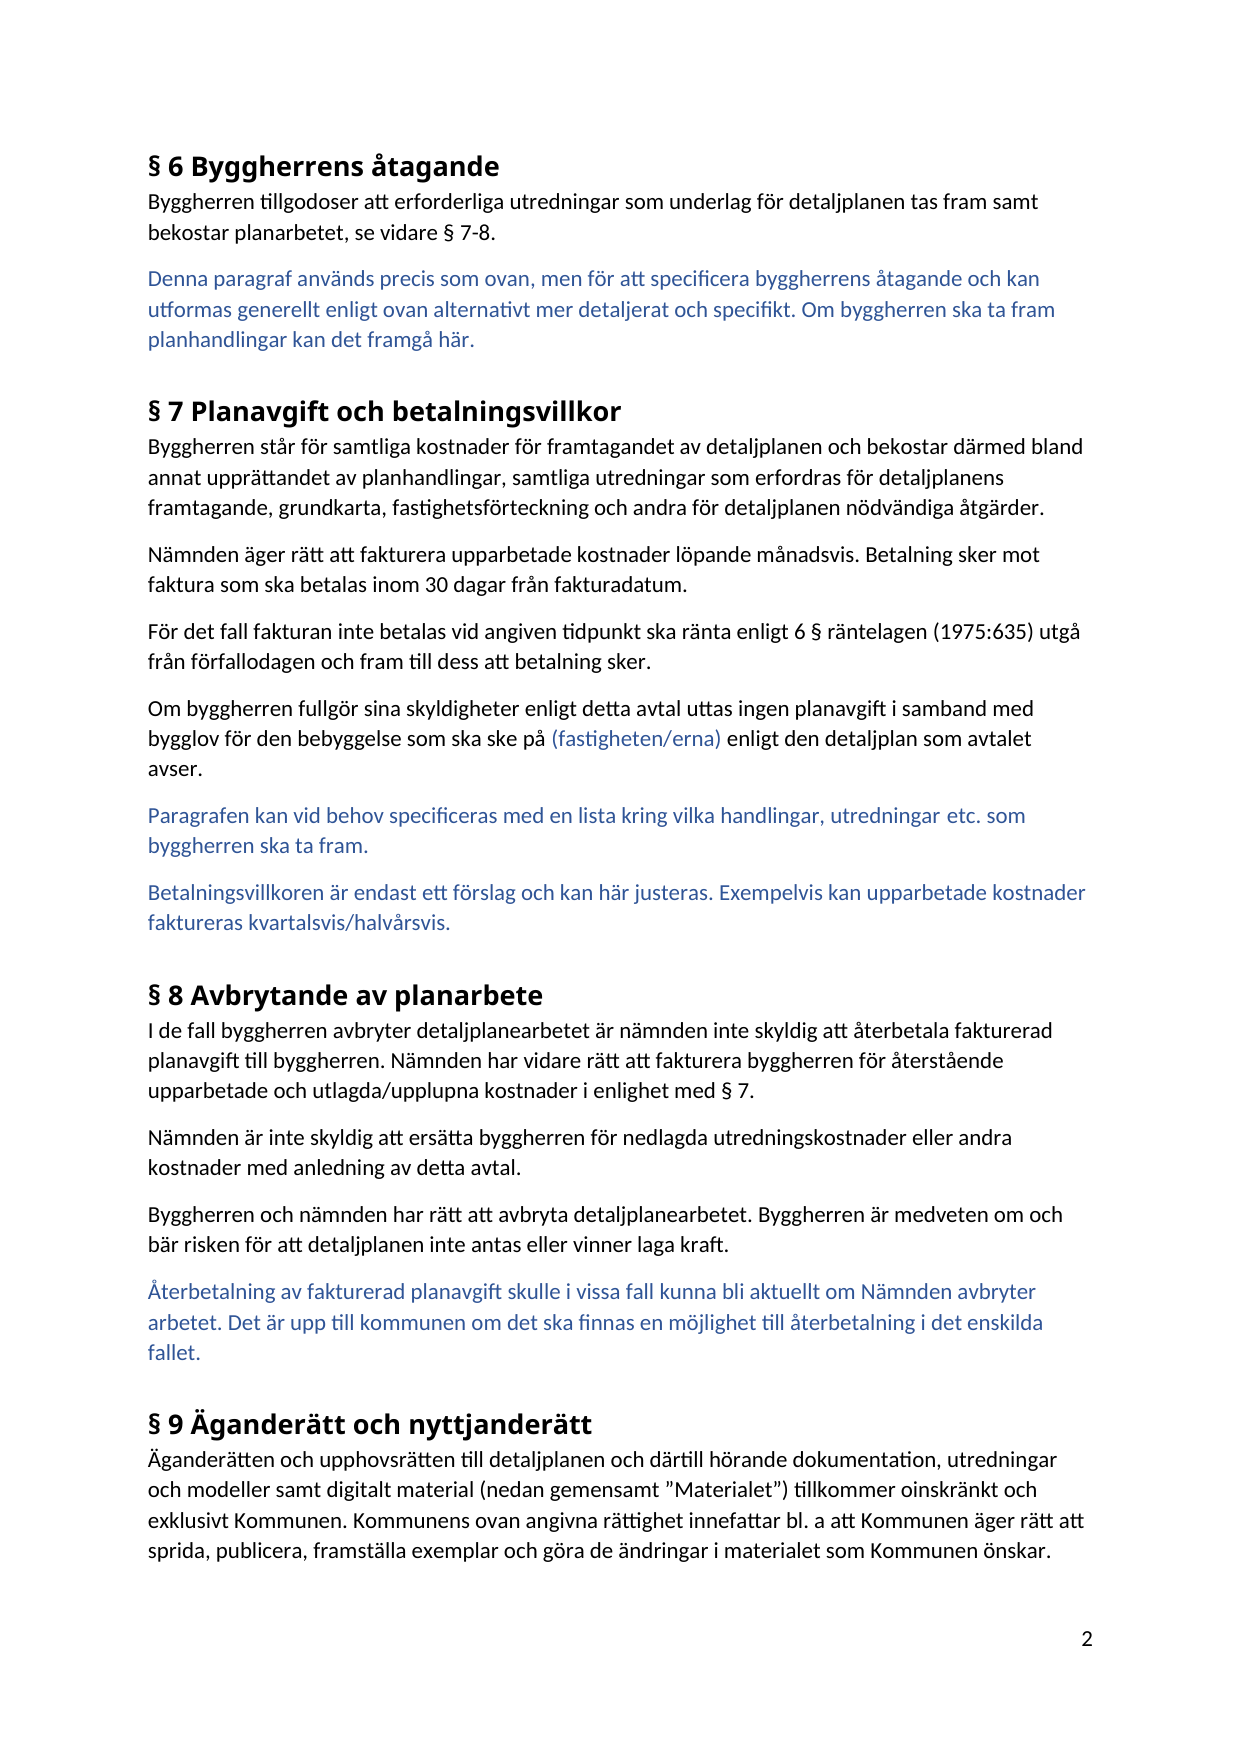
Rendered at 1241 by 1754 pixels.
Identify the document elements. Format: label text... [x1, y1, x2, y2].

text För det fall fakturan inte betalas vid angiven tidpunkt ska ränta enligt 6 § räntelagen (1975:635) utgå från förfallodagen och fram till dess att betalning sker. [148, 617, 1093, 675]
subtitle § 9 Äganderätt och nyttjanderätt [148, 1406, 1093, 1442]
text Byggherren står för samtliga kostnader för framtagandet av detaljplanen och bekostar därmed bland annat upprättandet av planhandlingar, samtliga utredningar som erfordras för detaljplanens framtagande, grundkarta, fastighetsförteckning och andra för detaljplanen nödvändiga åtgärder. [148, 432, 1093, 521]
subtitle § 7 Planavgift och betalningsvillkor [148, 393, 1093, 429]
text Betalningsvillkoren är endast ett förslag och kan här justeras. Exempelvis kan upparbetade kostnader faktureras kvartalsvis/halvårsvis. [148, 878, 1093, 936]
text Byggherren tillgodoser att erforderliga utredningar som underlag för detaljplanen tas fram samt bekostar planarbetet, se vidare § 7-8. [148, 187, 1093, 246]
subtitle § 8 Avbrytande av planarbete [148, 976, 1093, 1013]
text Nämnden är inte skyldig att ersätta byggherren för nedlagda utredningskostnader eller andra kostnader med anledning av detta avtal. [148, 1123, 1093, 1181]
text Nämnden äger rätt att fakturera upparbetade kostnader löpande månadsvis. Betalning sker mot faktura som ska betalas inom 30 dagar från fakturadatum. [148, 540, 1093, 598]
text I de fall byggherren avbryter detaljplanearbetet är nämnden inte skyldig att återbetala fakturerad planavgift till byggherren. Nämnden har vidare rätt att fakturera byggherren för återstående upparbetade och utlagda/upplupna kostnader i enlighet med § 7. [148, 1016, 1093, 1104]
text Denna paragraf används precis som ovan, men för att specificera byggherrens åtagande och kan utformas generellt enligt ovan alternativt mer detaljerat och specifikt. Om byggherren ska ta fram planhandlingar kan det framgå här. [148, 264, 1093, 353]
text Paragrafen kan vid behov specificeras med en lista kring vilka handlingar, utredningar etc. som byggherren ska ta fram. [148, 801, 1093, 859]
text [148, 1445, 1093, 1564]
subtitle § 6 Byggherrens åtagande [148, 148, 1093, 184]
text Om byggherren fullgör sina skyldigheter enligt detta avtal uttas ingen planavgift i samband med bygglov för den bebyggelse som ska ske på (fastigheten/erna) enligt den detaljplan som avtalet avser. [148, 694, 1093, 782]
text Byggherren och nämnden har rätt att avbryta detaljplanearbetet. Byggherren är medveten om och bär risken för att detaljplanen inte antas eller vinner laga kraft. [148, 1200, 1093, 1258]
text Återbetalning av fakturerad planavgift skulle i vissa fall kunna bli aktuellt om Nämnden avbryter arbetet. Det är upp till kommunen om det ska finnas en möjlighet till återbetalning i det enskilda fallet. [148, 1277, 1093, 1366]
